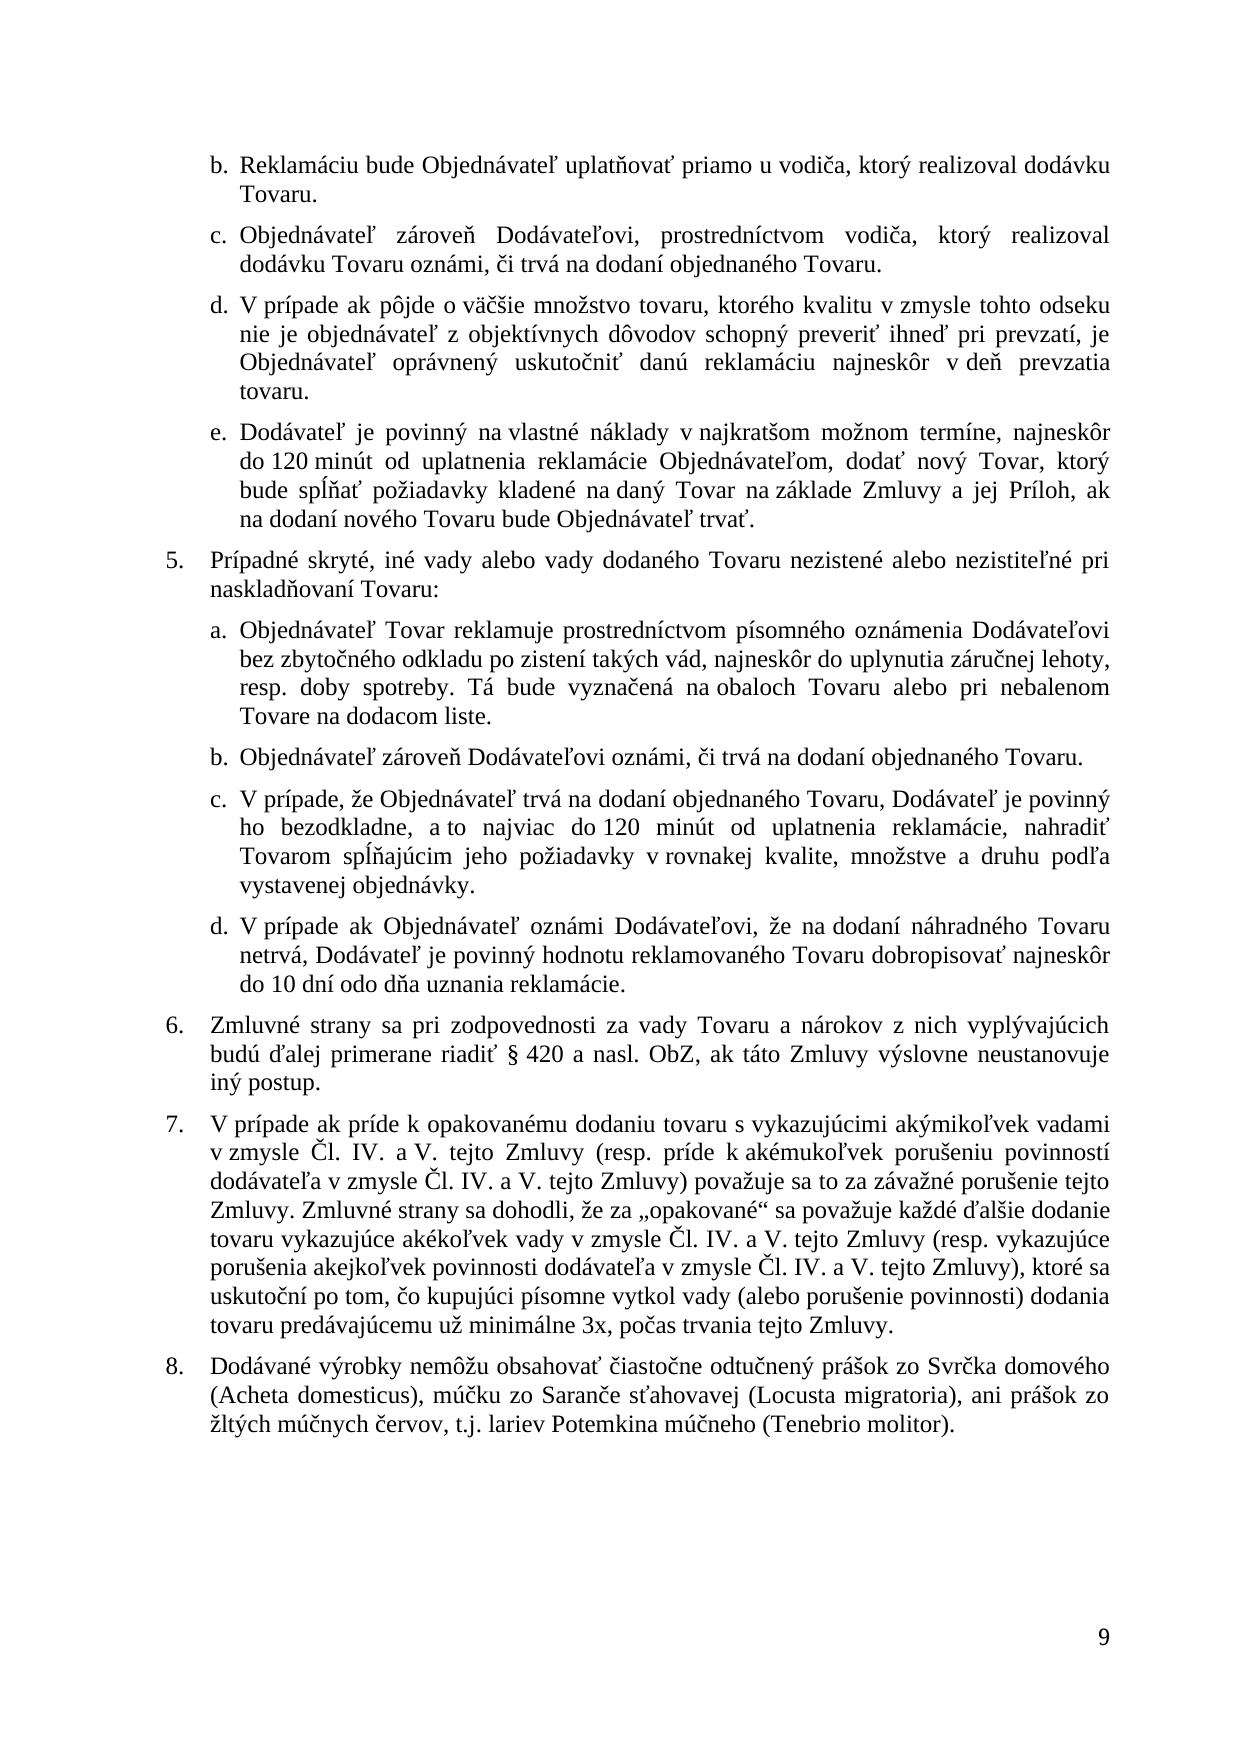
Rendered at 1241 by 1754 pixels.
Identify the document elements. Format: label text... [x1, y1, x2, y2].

list Dodávateľ je povinný na vlastné náklady v najkratšom možnom termíne, najneskôr do 120 minút od uplatnenia reklamácie Objednávateľom, dodať nový Tovar, ktorý bude spĺňať požiadavky kladené na daný Tovar na základe Zmluvy a jej Príloh, ak na dodaní nového Tovaru bude Objednávateľ trvať. [210, 417, 1110, 532]
list Zmluvné strany sa pri zodpovednosti za vady Tovaru a nárokov z nich vyplývajúcich budú ďalej primerane riadiť § 420 a nasl. ObZ, ak táto Zmluvy výslovne neustanovuje iný postup. [165, 1010, 1110, 1096]
list Dodávané výrobky nemôžu obsahovať čiastočne odtučnený prášok zo Svrčka domového (Acheta domesticus), múčku zo Saranče sťahovavej (Locusta migratoria), ani prášok zo žltých múčnych červov, t.j. lariev Potemkina múčneho (Tenebrio molitor). [165, 1351, 1110, 1437]
list V prípade, že Objednávateľ trvá na dodaní objednaného Tovaru, Dodávateľ je povinný ho bezodkladne, a to najviac do 120 minút od uplatnenia reklamácie, nahradiť Tovarom spĺňajúcim jeho požiadavky v rovnakej kvalite, množstve a druhu podľa vystavenej objednávky. [210, 784, 1110, 899]
list Objednávateľ Tovar reklamuje prostredníctvom písomného oznámenia Dodávateľovi bez zbytočného odkladu po zistení takých vád, najneskôr do uplynutia záručnej lehoty, resp. doby spotreby. Tá bude vyznačená na obaloch Tovaru alebo pri nebalenom Tovare na dodacom liste. [210, 615, 1110, 730]
list V prípade ak Objednávateľ oznámi Dodávateľovi, že na dodaní náhradného Tovaru netrvá, Dodávateľ je povinný hodnotu reklamovaného Tovaru dobropisovať najneskôr do 10 dní odo dňa uznania reklamácie. [210, 911, 1110, 997]
list Objednávateľ zároveň Dodávateľovi oznámi, či trvá na dodaní objednaného Tovaru. [210, 742, 1110, 771]
list V prípade ak príde k opakovanému dodaniu tovaru s vykazujúcimi akýmikoľvek vadami v zmysle Čl. IV. a V. tejto Zmluvy (resp. príde k akémukoľvek porušeniu povinností dodávateľa v zmysle Čl. IV. a V. tejto Zmluvy) považuje sa to za závažné porušenie tejto Zmluvy. Zmluvné strany sa dohodli, že za „opakované“ sa považuje každé ďalšie dodanie tovaru vykazujúce akékoľvek vady v zmysle Čl. IV. a V. tejto Zmluvy (resp. vykazujúce porušenia akejkoľvek povinnosti dodávateľa v zmysle Čl. IV. a V. tejto Zmluvy), ktoré sa uskutoční po tom, čo kupujúci písomne vytkol vady (alebo porušenie povinnosti) dodania tovaru predávajúcemu už minimálne 3x, počas trvania tejto Zmluvy. [165, 1109, 1110, 1339]
list Prípadné skryté, iné vady alebo vady dodaného Tovaru nezistené alebo nezistiteľné pri naskladňovaní Tovaru: [165, 545, 1110, 602]
list V prípade ak pôjde o väčšie množstvo tovaru, ktorého kvalitu v zmysle tohto odseku nie je objednávateľ z objektívnych dôvodov schopný preveriť ihneď pri prevzatí, je Objednávateľ oprávnený uskutočniť danú reklamáciu najneskôr v deň prevzatia tovaru. [210, 290, 1110, 405]
list Objednávateľ zároveň Dodávateľovi, prostredníctvom vodiča, ktorý realizoval dodávku Tovaru oznámi, či trvá na dodaní objednaného Tovaru. [210, 220, 1110, 277]
list Reklamáciu bude Objednávateľ uplatňovať priamo u vodiča, ktorý realizoval dodávku Tovaru. [210, 150, 1110, 207]
